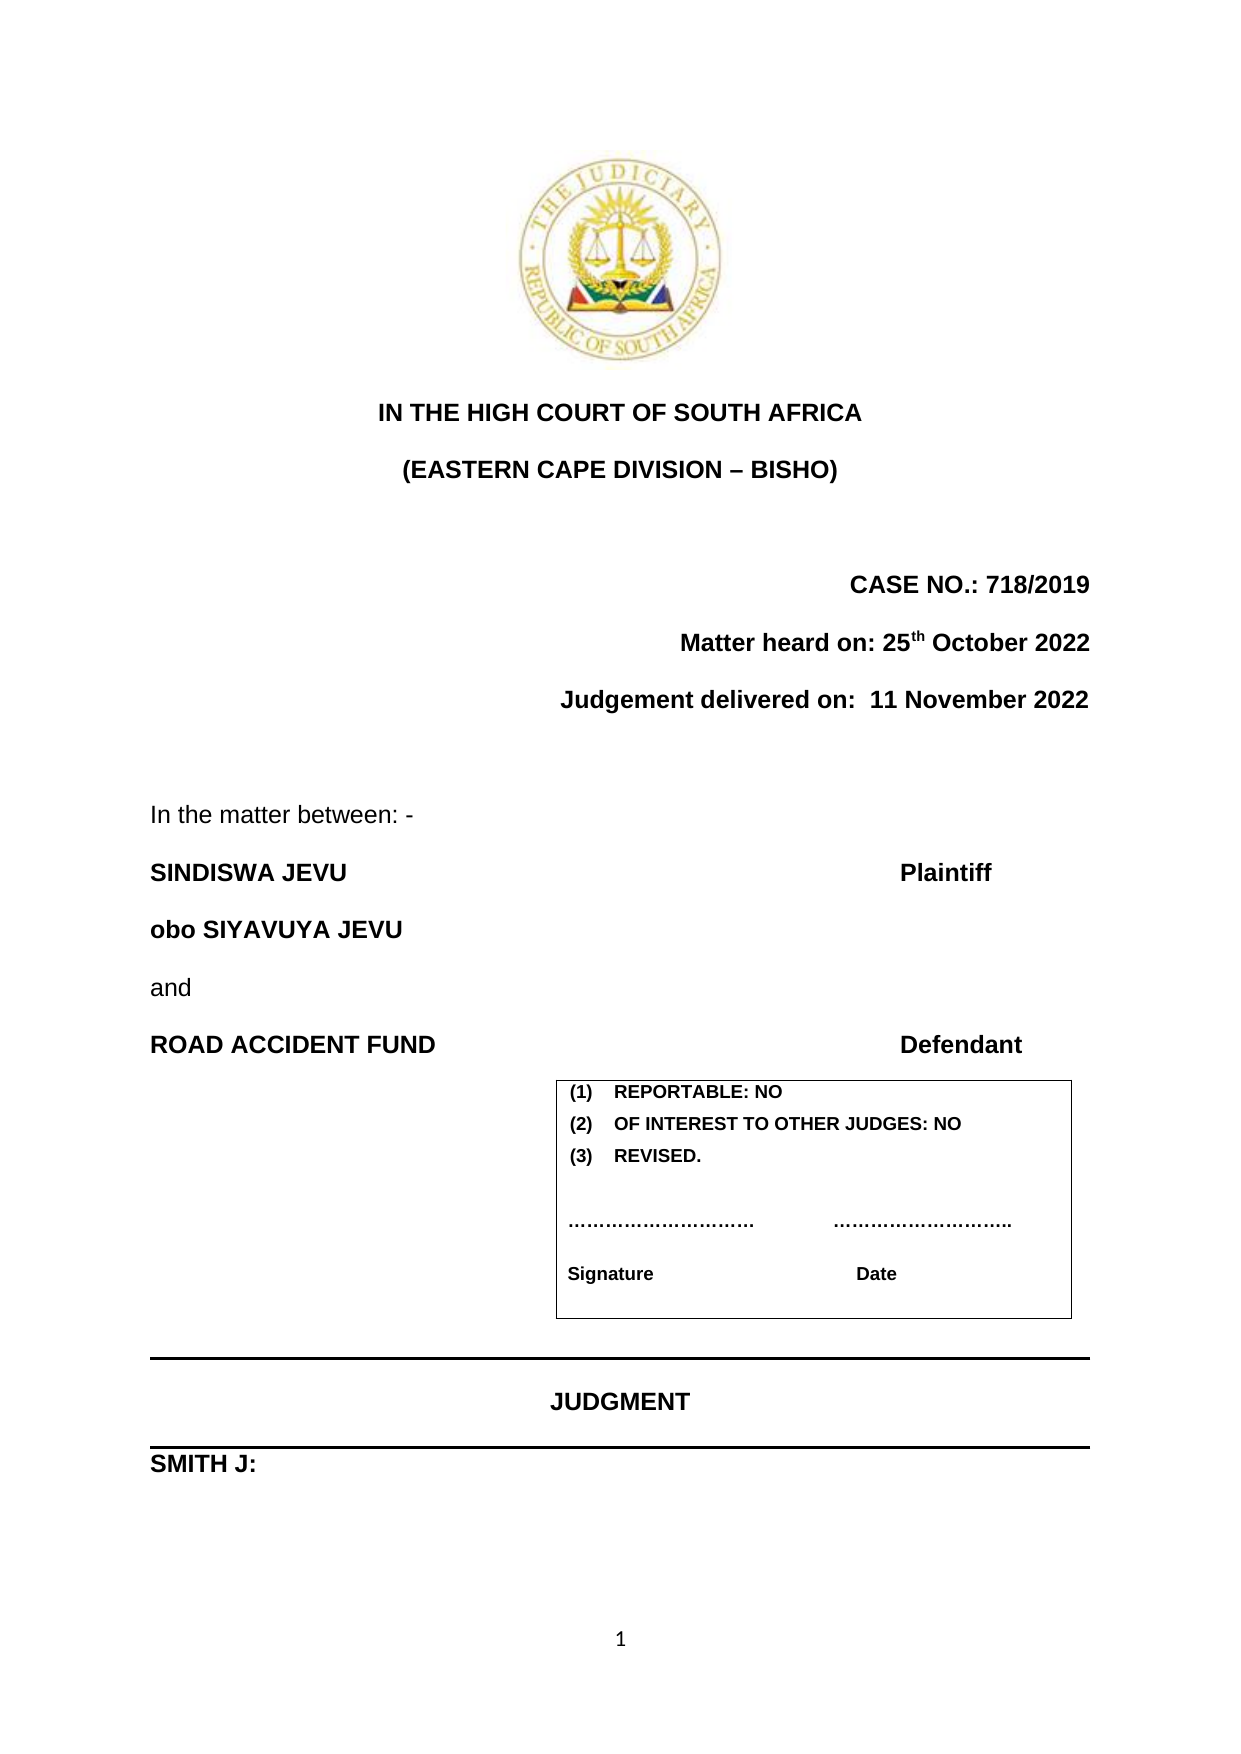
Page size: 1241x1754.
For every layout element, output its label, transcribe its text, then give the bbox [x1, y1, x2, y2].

picture [505, 150, 735, 370]
text SINDISWA JEVU Plaintiff [150, 857, 1090, 886]
text and [150, 972, 1090, 1001]
text obo SIYAVUYA JEVU [150, 915, 1090, 944]
text In the matter between: - [150, 800, 1090, 829]
table_header REPORTABLE: NO OF INTEREST TO OTHER JUDGES: NO REVISED. ………………………… ……………………….. Signature Date [557, 1081, 1071, 1318]
text ROAD ACCIDENT FUND Defendant [150, 1030, 1090, 1059]
text SMITH J: [150, 1449, 1090, 1478]
text IN THE HIGH COURT OF SOUTH AFRICA [150, 397, 1090, 426]
text Judgement delivered on: 11 November 2022 [150, 685, 1090, 714]
text CASE NO.: 718/2019 [150, 570, 1090, 599]
text (EASTERN CAPE DIVISION – BISHO) [150, 455, 1090, 484]
text Matter heard on: 25th October 2022 [150, 627, 1090, 656]
text JUDGMENT [150, 1387, 1090, 1415]
